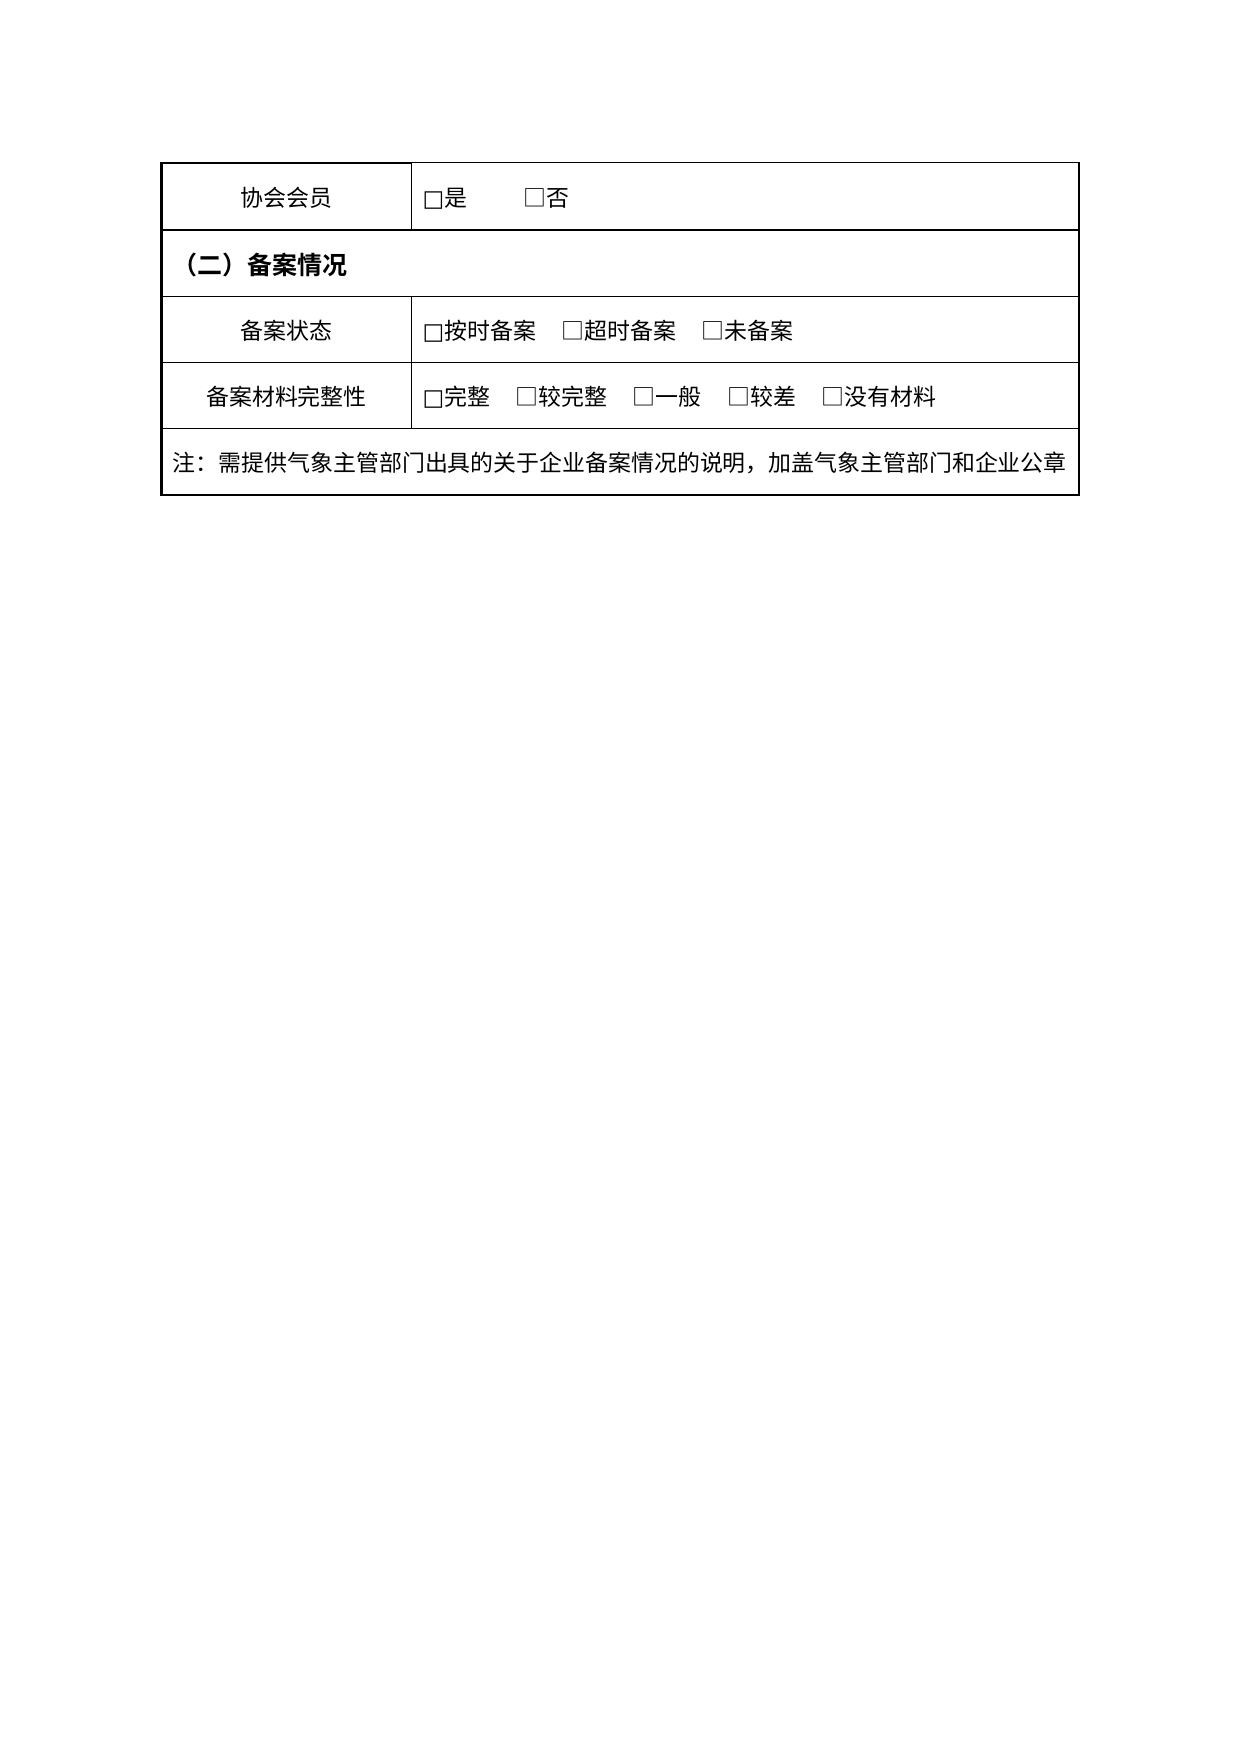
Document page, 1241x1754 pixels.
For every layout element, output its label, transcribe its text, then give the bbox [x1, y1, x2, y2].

table_cell 注：需提供气象主管部门出具的关于企业备案情况的说明，加盖气象主管部门和企业公章 [163, 429, 1078, 494]
table_cell □完整 □较完整 □一般 □较差 □没有材料 [412, 363, 1078, 428]
table_cell 备案状态 [163, 297, 411, 362]
table_cell （二）备案情况 [163, 231, 1078, 296]
table_cell 协会会员 [163, 164, 411, 229]
table_cell □是 □否 [412, 163, 1078, 229]
table_cell 备案材料完整性 [163, 363, 411, 428]
table_cell □按时备案 □超时备案 □未备案 [412, 297, 1078, 362]
